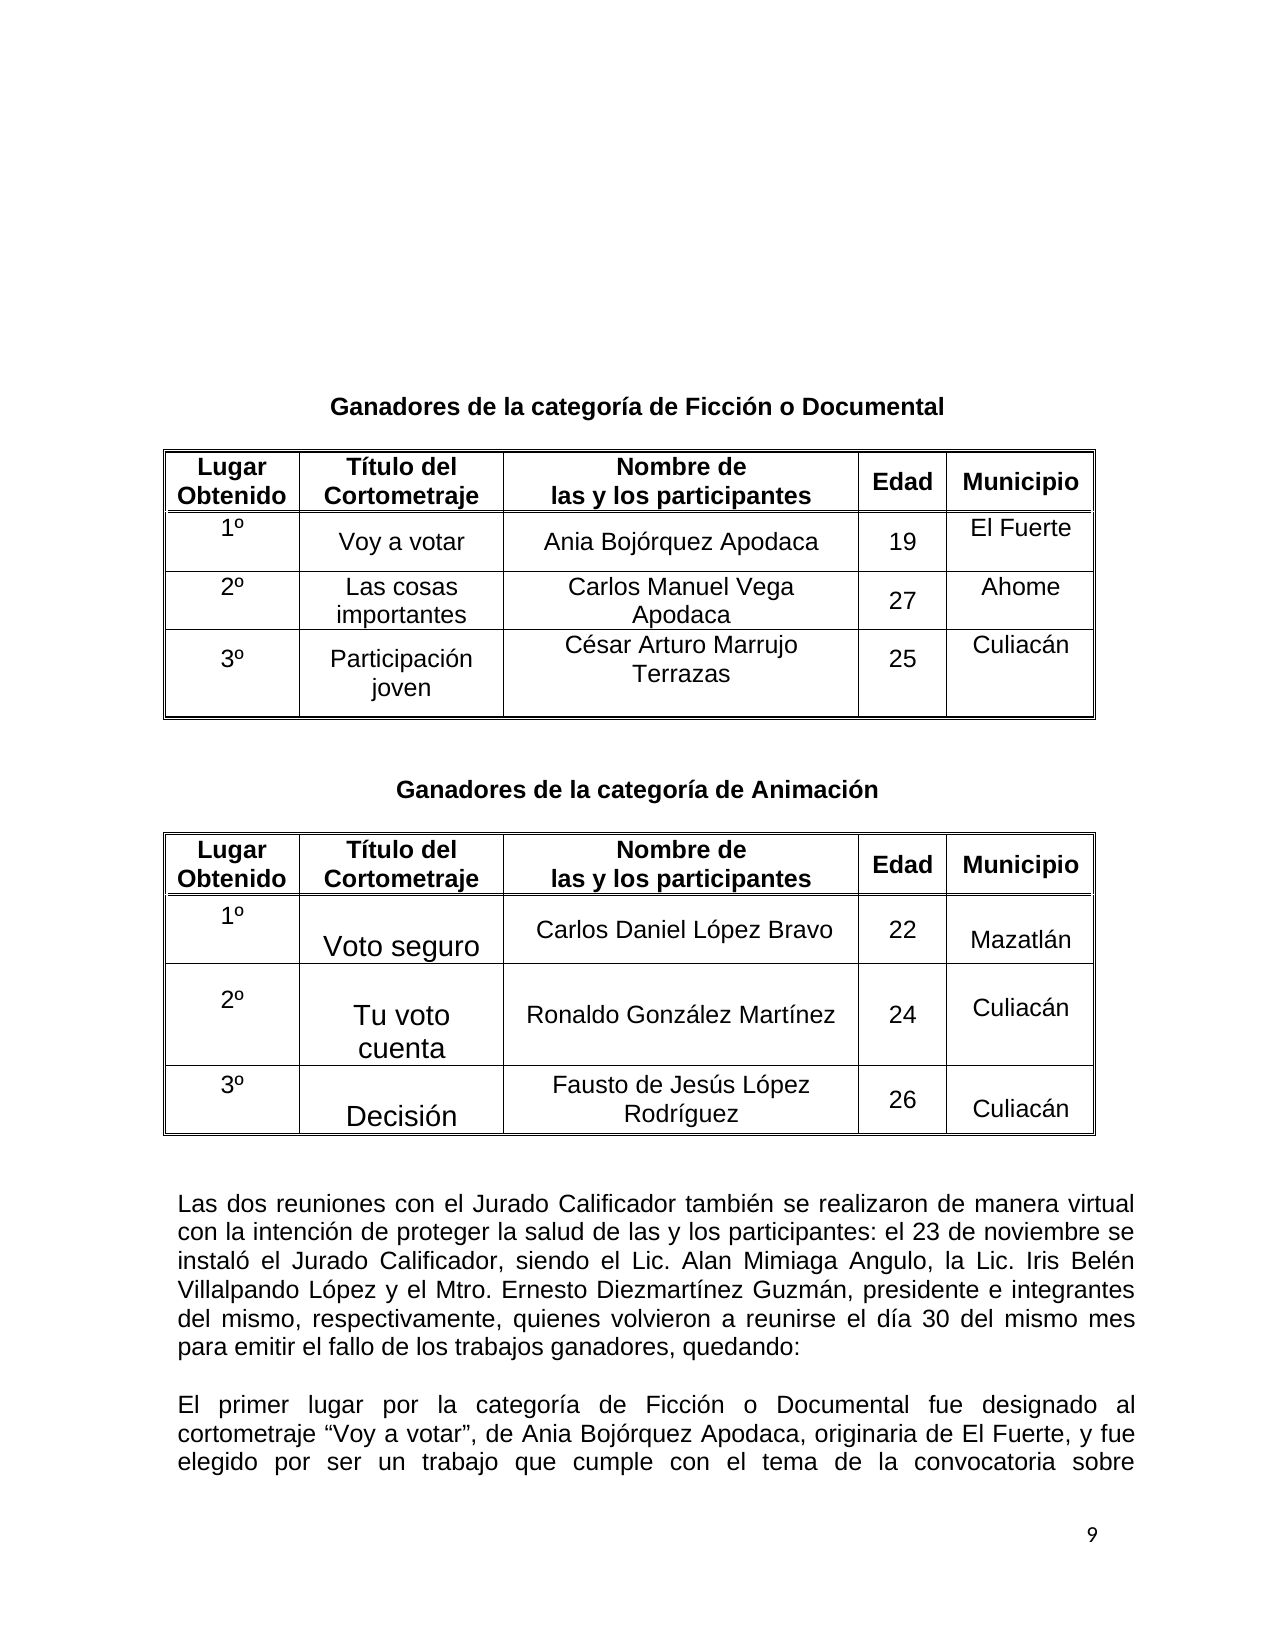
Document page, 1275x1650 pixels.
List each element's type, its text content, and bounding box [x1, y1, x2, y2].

table_header Edad [859, 835, 946, 893]
table_cell 27 [859, 572, 946, 629]
table_cell 3º [166, 630, 299, 716]
table_cell César Arturo Marrujo Terrazas [504, 630, 858, 716]
table_cell 1º [166, 893, 299, 963]
text Ganadores de la categoría de Animación [177, 774, 1098, 803]
table_header Municipio [947, 453, 1093, 510]
table_cell 1º [164, 510, 299, 571]
text Las dos reuniones con el Jurado Calificador también se realizaron de manera virtual con la intención de proteger la salud de las y los participantes: el 23 de noviembre se instaló el Jurado Calificador, siendo el Lic. Alan Mimiaga Angulo, la Lic. Iris Belén Villalpando López y el Mtro. Ernesto Diezmartínez Guzmán, presidente e integrantes del mismo, respectivamente, quienes volvieron a reunirse el día 30 del mismo mes para emitir el fallo de los trabajos ganadores, quedando: [177, 1188, 1137, 1361]
table_cell Culiacán [947, 630, 1093, 716]
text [177, 1390, 1137, 1476]
table_cell 26 [859, 1066, 946, 1133]
table_cell El Fuerte [947, 510, 1095, 571]
table_cell Culiacán [947, 1066, 1093, 1133]
table_cell Ahome [947, 572, 1093, 629]
table_header Municipio [947, 835, 1093, 893]
table_header Nombre de las y los participantes [504, 453, 858, 510]
text Ganadores de la categoría de Ficción o Documental [177, 392, 1098, 421]
table_header Lugar Obtenido [166, 835, 299, 893]
table_cell Voy a votar [300, 513, 503, 571]
table_header Título del Cortometraje [300, 835, 503, 893]
table_header Lugar Obtenido [166, 453, 299, 510]
table_cell Carlos Daniel López Bravo [504, 896, 858, 963]
table_cell Participación joven [300, 630, 503, 716]
table_cell Culiacán [947, 964, 1093, 1064]
table_cell Tu voto cuenta [300, 964, 503, 1064]
table_cell 19 [859, 513, 946, 571]
table_cell 3º [166, 1066, 299, 1133]
table_cell 22 [859, 896, 946, 963]
table_cell 2º [166, 572, 299, 629]
table_cell 2º [166, 964, 299, 1064]
table_cell Ronaldo González Martínez [504, 964, 858, 1064]
table_cell Decisión [300, 1066, 503, 1133]
table_cell 24 [859, 964, 946, 1064]
table_header Título del Cortometraje [300, 453, 503, 510]
table_header Nombre de las y los participantes [504, 835, 858, 893]
table_cell 25 [859, 630, 946, 716]
table_cell Carlos Manuel Vega Apodaca [504, 572, 858, 629]
table_cell Voto seguro [300, 896, 503, 963]
table_cell Mazatlán [947, 893, 1093, 963]
table_cell Ania Bojórquez Apodaca [504, 513, 858, 571]
table_cell Las cosas importantes [300, 572, 503, 629]
table_cell Fausto de Jesús López Rodríguez [504, 1066, 858, 1133]
table_header Edad [859, 453, 946, 510]
